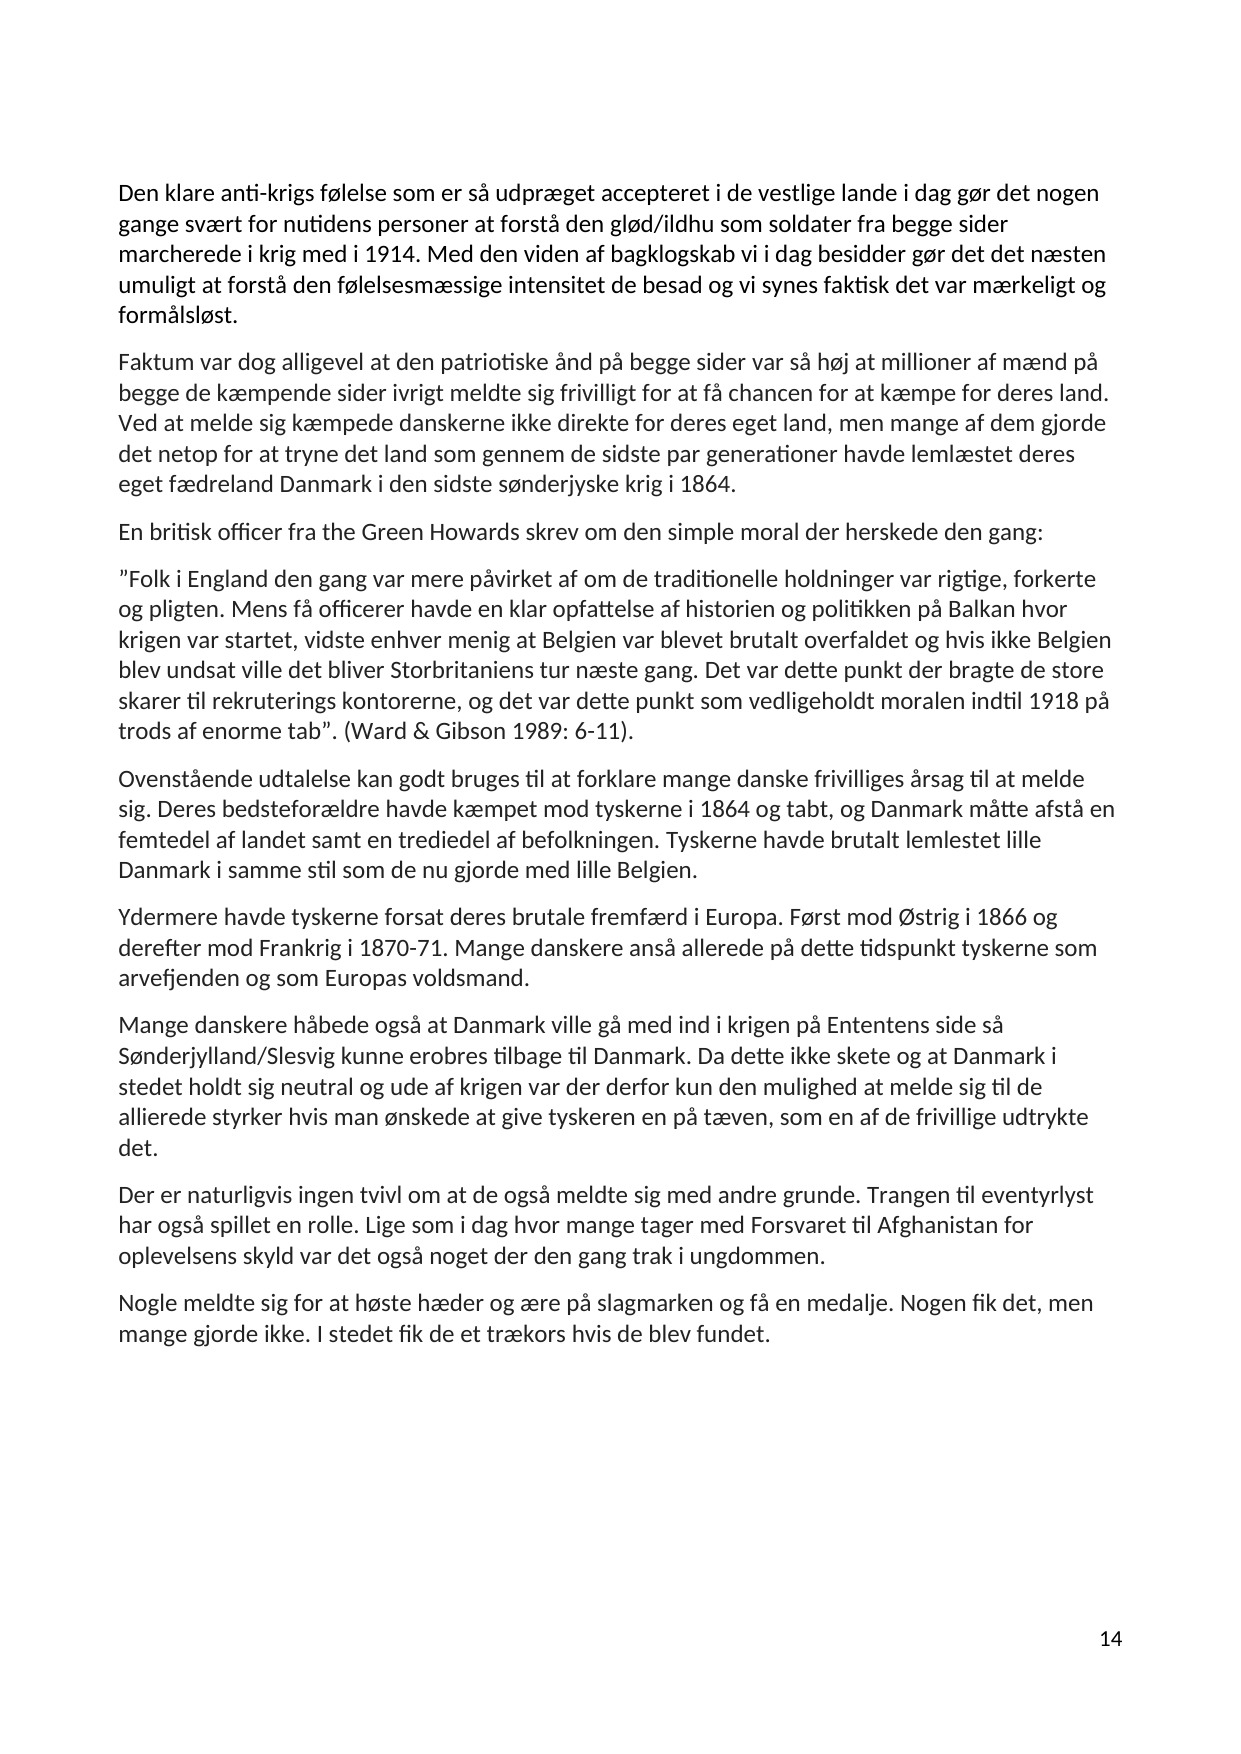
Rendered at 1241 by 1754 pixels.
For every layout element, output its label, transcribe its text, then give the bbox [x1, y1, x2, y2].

text Den klare anti-krigs følelse som er så udpræget accepteret i de vestlige lande i dag gør det nogen gange svært for nutidens personer at forstå den glød/ildhu som soldater fra begge sider marcherede i krig med i 1914. Med den viden af bagklogskab vi i dag besidder gør det det næsten umuligt at forstå den følelsesmæssige intensitet de besad og vi synes faktisk det var mærkeligt og formålsløst. [118, 177, 1122, 330]
text Faktum var dog alligevel at den patriotiske ånd på begge sider var så høj at millioner af mænd på begge de kæmpende sider ivrigt meldte sig frivilligt for at få chancen for at kæmpe for deres land. Ved at melde sig kæmpede danskerne ikke direkte for deres eget land, men mange af dem gjorde det netop for at tryne det land som gennem de sidste par generationer havde lemlæstet deres eget fædreland Danmark i den sidste sønderjyske krig i 1864. [118, 346, 1122, 499]
text Ovenstående udtalelse kan godt bruges til at forklare mange danske frivilliges årsag til at melde sig. Deres bedsteforældre havde kæmpet mod tyskerne i 1864 og tabt, og Danmark måtte afstå en femtedel af landet samt en trediedel af befolkningen. Tyskerne havde brutalt lemlestet lille Danmark i samme stil som de nu gjorde med lille Belgien. [118, 763, 1122, 885]
text En britisk officer fra the Green Howards skrev om den simple moral der herskede den gang: [118, 516, 1122, 546]
text Nogle meldte sig for at høste hæder og ære på slagmarken og få en medalje. Nogen fik det, men mange gjorde ikke. I stedet fik de et trækors hvis de blev fundet. [118, 1287, 1122, 1348]
text Der er naturligvis ingen tvivl om at de også meldte sig med andre grunde. Trangen til eventyrlyst har også spillet en rolle. Lige som i dag hvor mange tager med Forsvaret til Afghanistan for oplevelsens skyld var det også noget der den gang trak i ungdommen. [118, 1179, 1122, 1271]
text ”Folk i England den gang var mere påvirket af om de traditionelle holdninger var rigtige, forkerte og pligten. Mens få officerer havde en klar opfattelse af historien og politikken på Balkan hvor krigen var startet, vidste enhver menig at Belgien var blevet brutalt overfaldet og hvis ikke Belgien blev undsat ville det bliver Storbritaniens tur næste gang. Det var dette punkt der bragte de store skarer til rekruterings kontorerne, og det var dette punkt som vedligeholdt moralen indtil 1918 på trods af enorme tab”. (Ward & Gibson 1989: 6-11). [118, 563, 1122, 746]
text Mange danskere håbede også at Danmark ville gå med ind i krigen på Ententens side så Sønderjylland/Slesvig kunne erobres tilbage til Danmark. Da dette ikke skete og at Danmark i stedet holdt sig neutral og ude af krigen var der derfor kun den mulighed at melde sig til de allierede styrker hvis man ønskede at give tyskeren en på tæven, som en af de frivillige udtrykte det. [118, 1010, 1122, 1162]
text Ydermere havde tyskerne forsat deres brutale fremfærd i Europa. Først mod Østrig i 1866 og derefter mod Frankrig i 1870-71. Mange danskere anså allerede på dette tidspunkt tyskerne som arvefjenden og som Europas voldsmand. [118, 901, 1122, 993]
